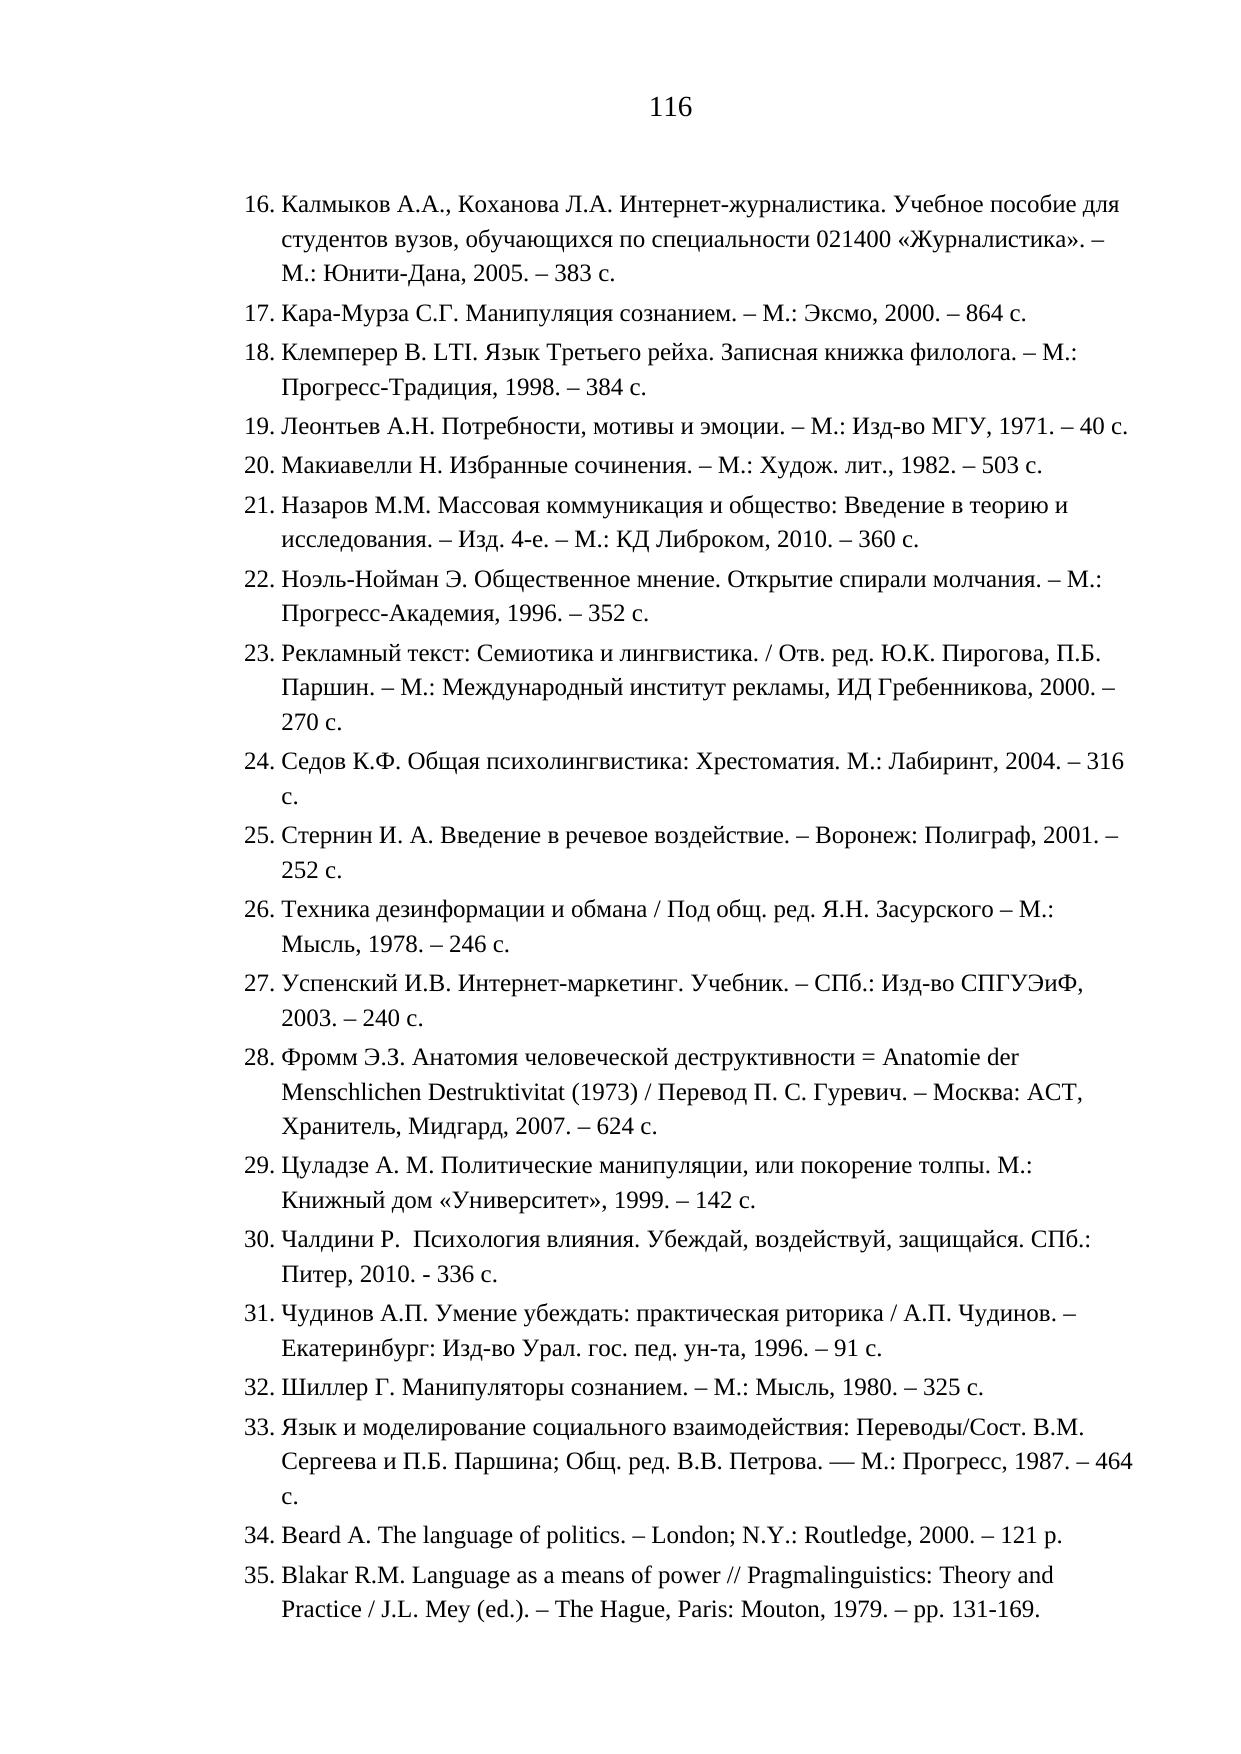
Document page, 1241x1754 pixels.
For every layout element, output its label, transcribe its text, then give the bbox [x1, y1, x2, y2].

list Чалдини Р. Психология влияния. Убеждай, воздействуй, защищайся. СПб.: Питер, 2010. - 336 с. [244, 1224, 1134, 1288]
list Чудинов А.П. Умение убеждать: практическая риторика / А.П. Чудинов. – Екатеринбург: Изд-во Урал. гос. пед. ун-та, 1996. – 91 с. [244, 1298, 1134, 1362]
list Фромм Э.З. Анатомия человеческой деструктивности = Anatomie der Menschlichen Destruktivitat (1973) / Перевод П. С. Гуревич. – Москва: АСТ, Хранитель, Мидгард, 2007. – 624 с. [244, 1042, 1134, 1140]
list Шиллер Г. Манипуляторы сознанием. – М.: Мысль, 1980. – 325 с. [244, 1372, 1134, 1401]
list Цуладзе А. М. Политические манипуляции, или покорение толпы. М.: Книжный дом «Университет», 1999. – 142 с. [244, 1151, 1134, 1214]
list Язык и моделирование социального взаимодействия: Переводы/Сост. В.М. Сергеева и П.Б. Паршина; Общ. ред. В.В. Петрова. — М.: Прогресс, 1987. – 464 с. [244, 1412, 1134, 1510]
list Седов К.Ф. Общая психолингвистика: Хрестоматия. М.: Лабиринт, 2004. – 316 с. [244, 746, 1134, 809]
list Техника дезинформации и обмана / Под общ. ред. Я.Н. Засурского – М.: Мысль, 1978. – 246 с. [244, 894, 1134, 957]
list Рекламный текст: Семиотика и лингвистика. / Отв. ред. Ю.К. Пирогова, П.Б. Паршин. – М.: Международный институт рекламы, ИД Гребенникова, 2000. – 270 с. [244, 638, 1134, 736]
list Клемперер В. LTI. Язык Третьего рейха. Записная книжка филолога. – М.: Прогресс-Традиция, 1998. – 384 с. [244, 337, 1134, 400]
list Beard А. The language of politics. – London; N.Y.: Routledge, 2000. – 121 p. [244, 1520, 1134, 1549]
list Назаров М.М. Массовая коммуникация и общество: Введение в теорию и исследования. – Изд. 4-е. – М.: КД Либроком, 2010. – 360 с. [244, 490, 1134, 553]
list Калмыков А.А., Коханова Л.А. Интернет-журналистика. Учебное пособие для студентов вузов, обучающихся по специальности 021400 «Журналистика». – М.: Юнити-Дана, 2005. – 383 с. [244, 189, 1134, 287]
list Стернин И. А. Введение в речевое воздействие. – Воронеж: Полиграф, 2001. – 252 с. [244, 820, 1134, 883]
list Леонтьев А.Н. Потребности, мотивы и эмоции. – М.: Изд-во МГУ, 1971. – 40 с. [244, 411, 1134, 440]
list Ноэль-Нойман Э. Общественное мнение. Открытие спирали молчания. – М.: Прогресс-Академия, 1996. – 352 с. [244, 564, 1134, 627]
list Макиавелли Н. Избранные сочинения. – М.: Худож. лит., 1982. – 503 с. [244, 451, 1134, 479]
list Кара-Мурза С.Г. Манипуляция сознанием. – М.: Эксмо, 2000. – 864 с. [244, 298, 1134, 326]
list Blakar R.M. Language as a means of power // Pragmalinguistics: Theory and Practice / J.L. Mey (ed.). – The Hague, Paris: Mouton, 1979. – pp. 131-169. [244, 1560, 1134, 1623]
list Успенский И.В. Интернет-маркетинг. Учебник. – СПб.: Изд-во СПГУЭиФ, 2003. – 240 с. [244, 968, 1134, 1031]
